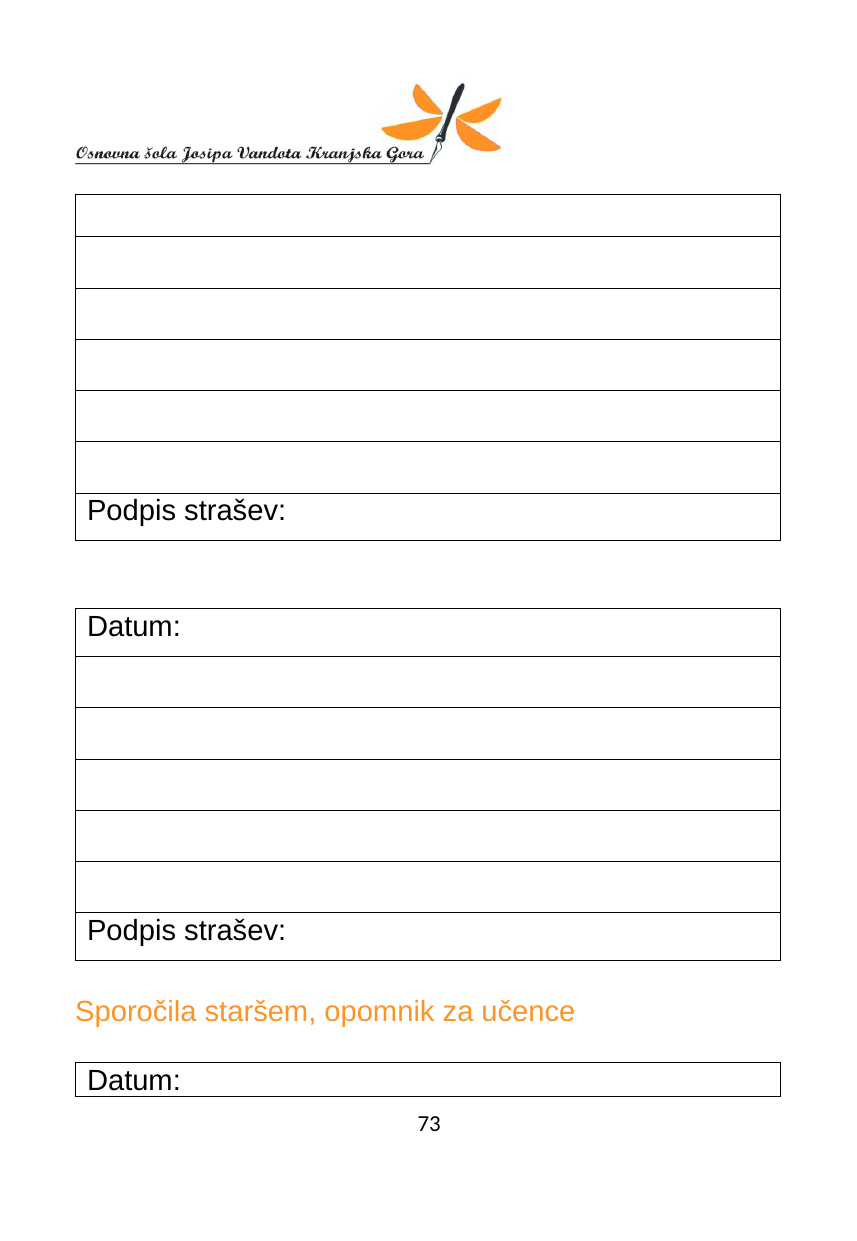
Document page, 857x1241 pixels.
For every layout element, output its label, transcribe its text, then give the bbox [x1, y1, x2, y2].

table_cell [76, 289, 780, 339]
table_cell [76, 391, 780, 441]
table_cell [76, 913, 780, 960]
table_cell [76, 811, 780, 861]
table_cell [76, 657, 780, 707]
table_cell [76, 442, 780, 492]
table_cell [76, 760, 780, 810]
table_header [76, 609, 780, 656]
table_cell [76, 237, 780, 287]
text Sporočila staršem, opomnik za učence [75, 994, 783, 1028]
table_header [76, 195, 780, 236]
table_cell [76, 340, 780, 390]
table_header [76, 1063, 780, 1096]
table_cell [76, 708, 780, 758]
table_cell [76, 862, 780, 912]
picture [75, 75, 519, 166]
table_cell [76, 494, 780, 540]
